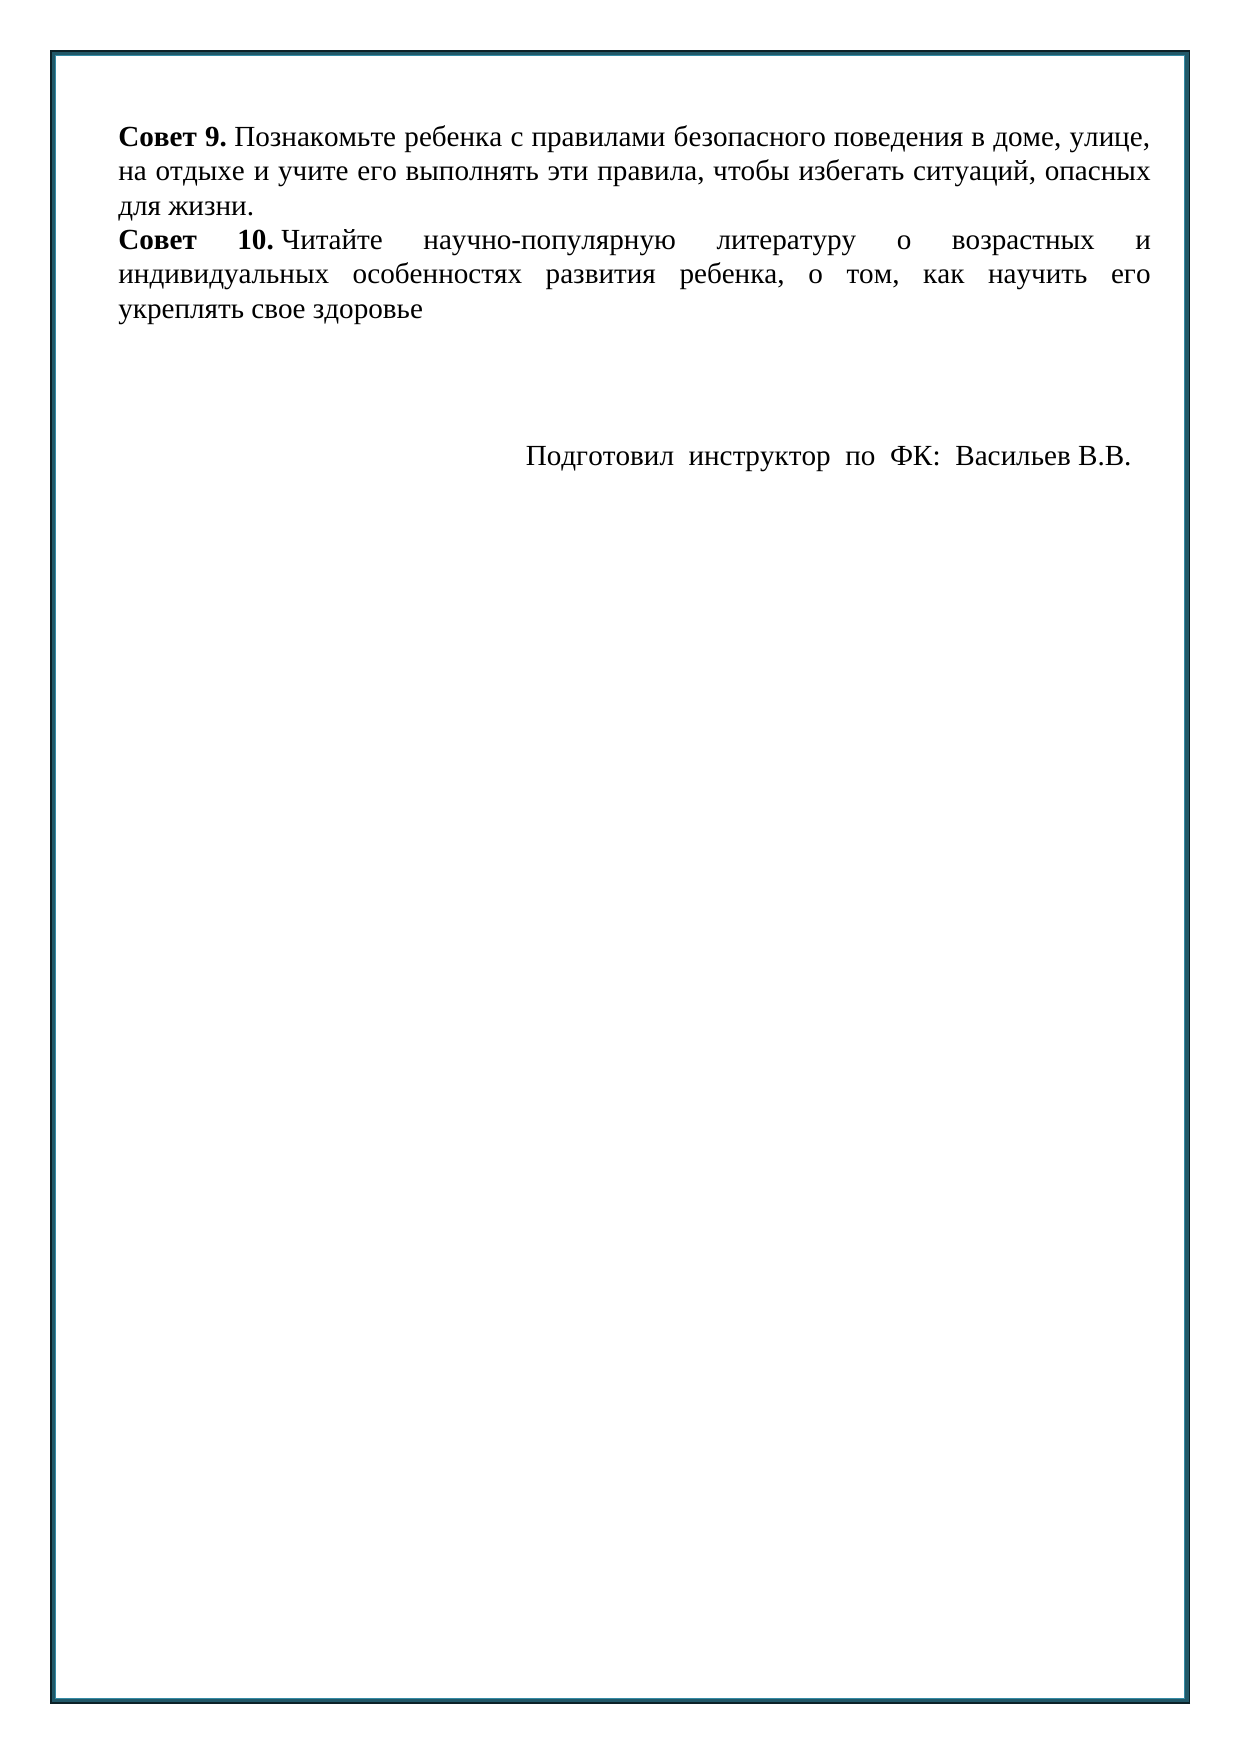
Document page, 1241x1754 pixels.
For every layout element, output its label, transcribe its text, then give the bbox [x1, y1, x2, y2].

text Совет 9. Познакомьте ребенка с правилами безопасного поведения в доме, улице, на отдыхе и учите его выполнять эти правила, чтобы избегать ситуаций, опасных для жизни. [118, 118, 1152, 221]
text Подготовил инструктор по ФК: Васильев В.В. [177, 438, 1152, 471]
text Совет 10. Читайте научно-популярную литературу о возрастных и индивидуальных особенностях развития ребенка, о том, как научить его укреплять свое здоровье [118, 221, 1152, 324]
